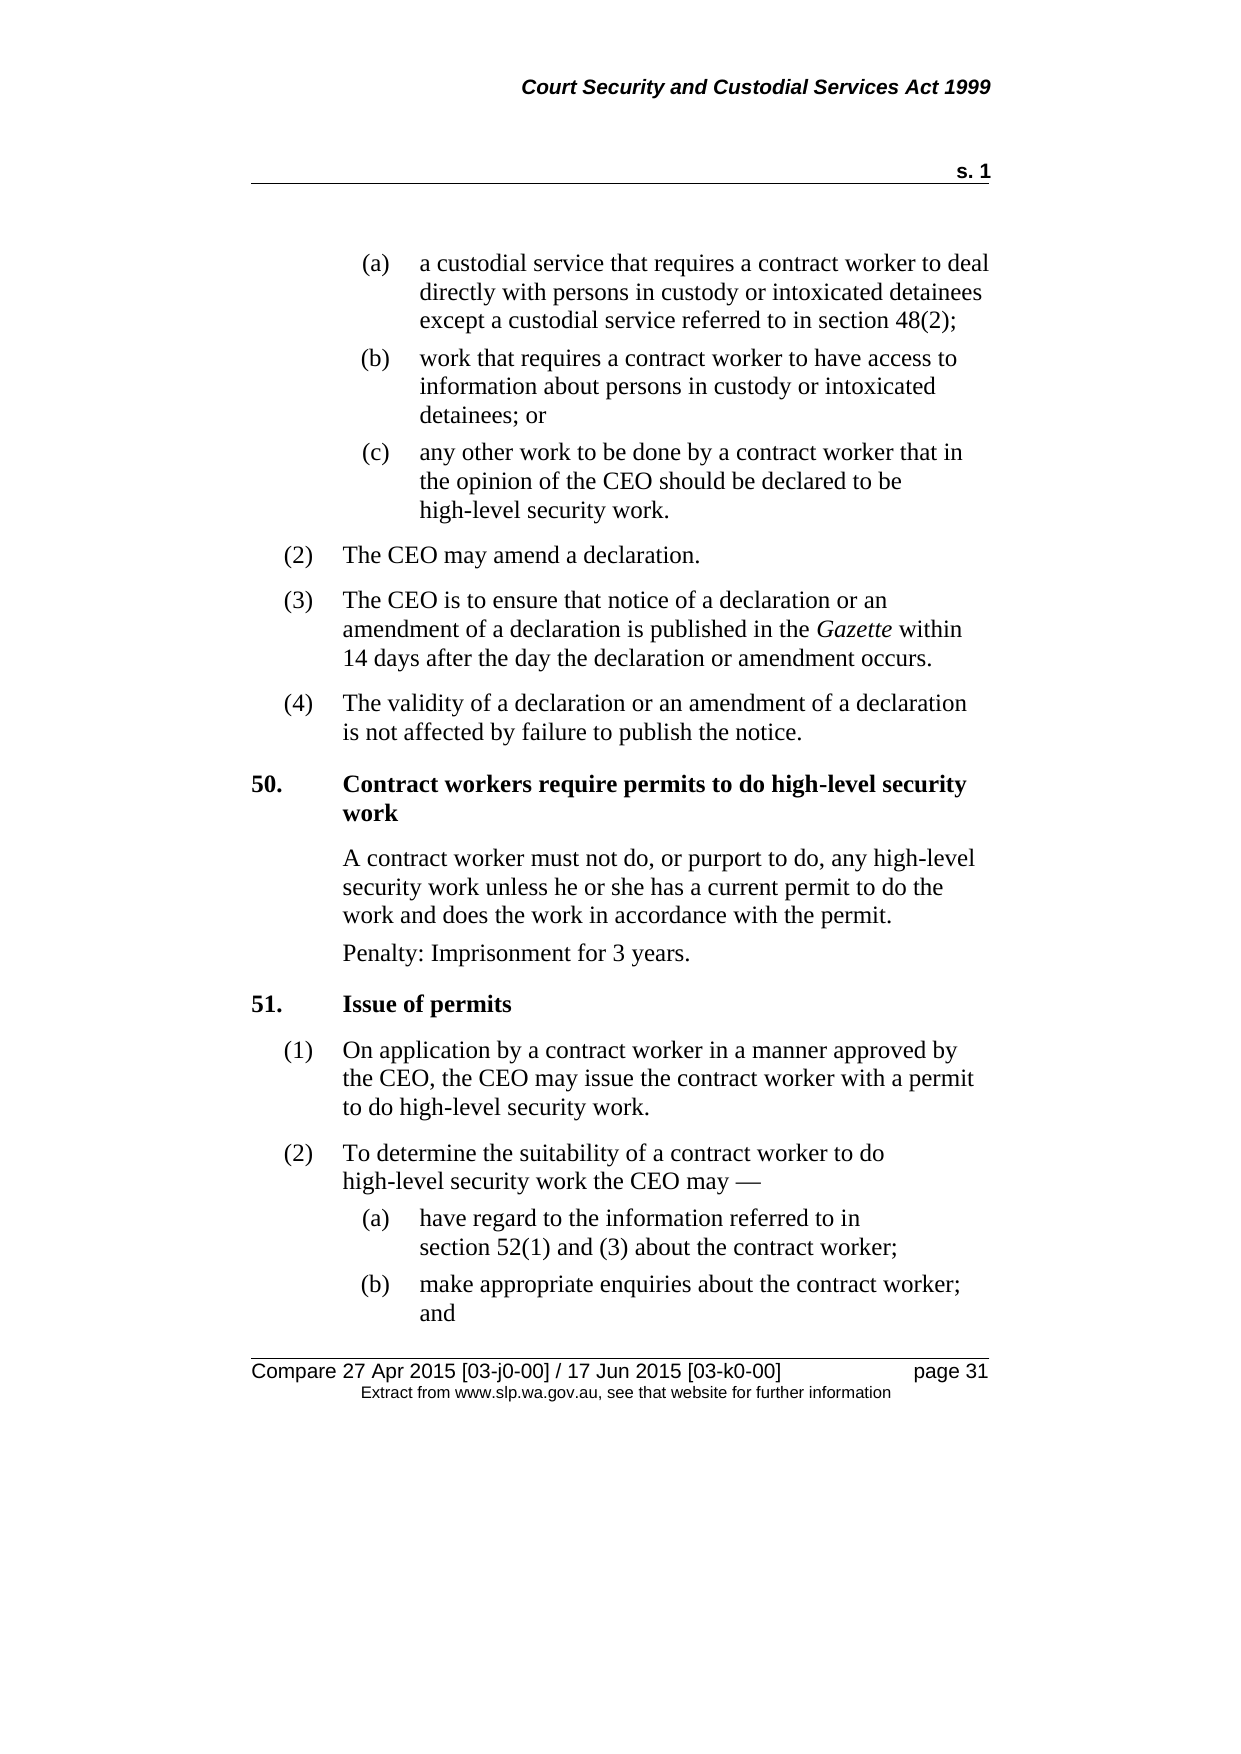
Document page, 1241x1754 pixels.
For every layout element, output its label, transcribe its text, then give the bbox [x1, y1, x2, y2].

text (b) make appropriate enquiries about the contract worker; and [251, 1269, 989, 1327]
text (b) work that requires a contract worker to have access to information about persons in custody or intoxicated detainees; or [251, 343, 989, 429]
text (a) have regard to the information referred to in section 52(1) and (3) about the contract worker; [251, 1203, 989, 1261]
subtitle 50. Contract workers require permits to do high-level security work [251, 769, 989, 826]
text (c) any other work to be done by a contract worker that in the opinion of the CEO should be declared to be high-level security work. [251, 437, 989, 523]
text (a) a custodial service that requires a contract worker to deal directly with persons in custody or intoxicated detainees except a custodial service referred to in section 48(2); [251, 248, 989, 334]
text (3) The CEO is to ensure that notice of a declaration or an amendment of a declaration is published in the Gazette within 14 days after the day the declaration or amendment occurs. [251, 586, 989, 672]
text (1) On application by a contract worker in a manner approved by the CEO, the CEO may issue the contract worker with a permit to do high-level security work. [251, 1035, 989, 1121]
text (2) The CEO may amend a declaration. [251, 540, 989, 569]
text (2) To determine the suitability of a contract worker to do high-level security work the CEO may — [251, 1138, 989, 1195]
text Penalty: Imprisonment for 3 years. [251, 938, 989, 966]
text A contract worker must not do, or purport to do, any high-level security work unless he or she has a current permit to do the work and does the work in accordance with the permit. [251, 843, 989, 929]
text (4) The validity of a declaration or an amendment of a declaration is not affected by failure to publish the notice. [251, 688, 989, 746]
subtitle 51. Issue of permits [251, 989, 989, 1018]
